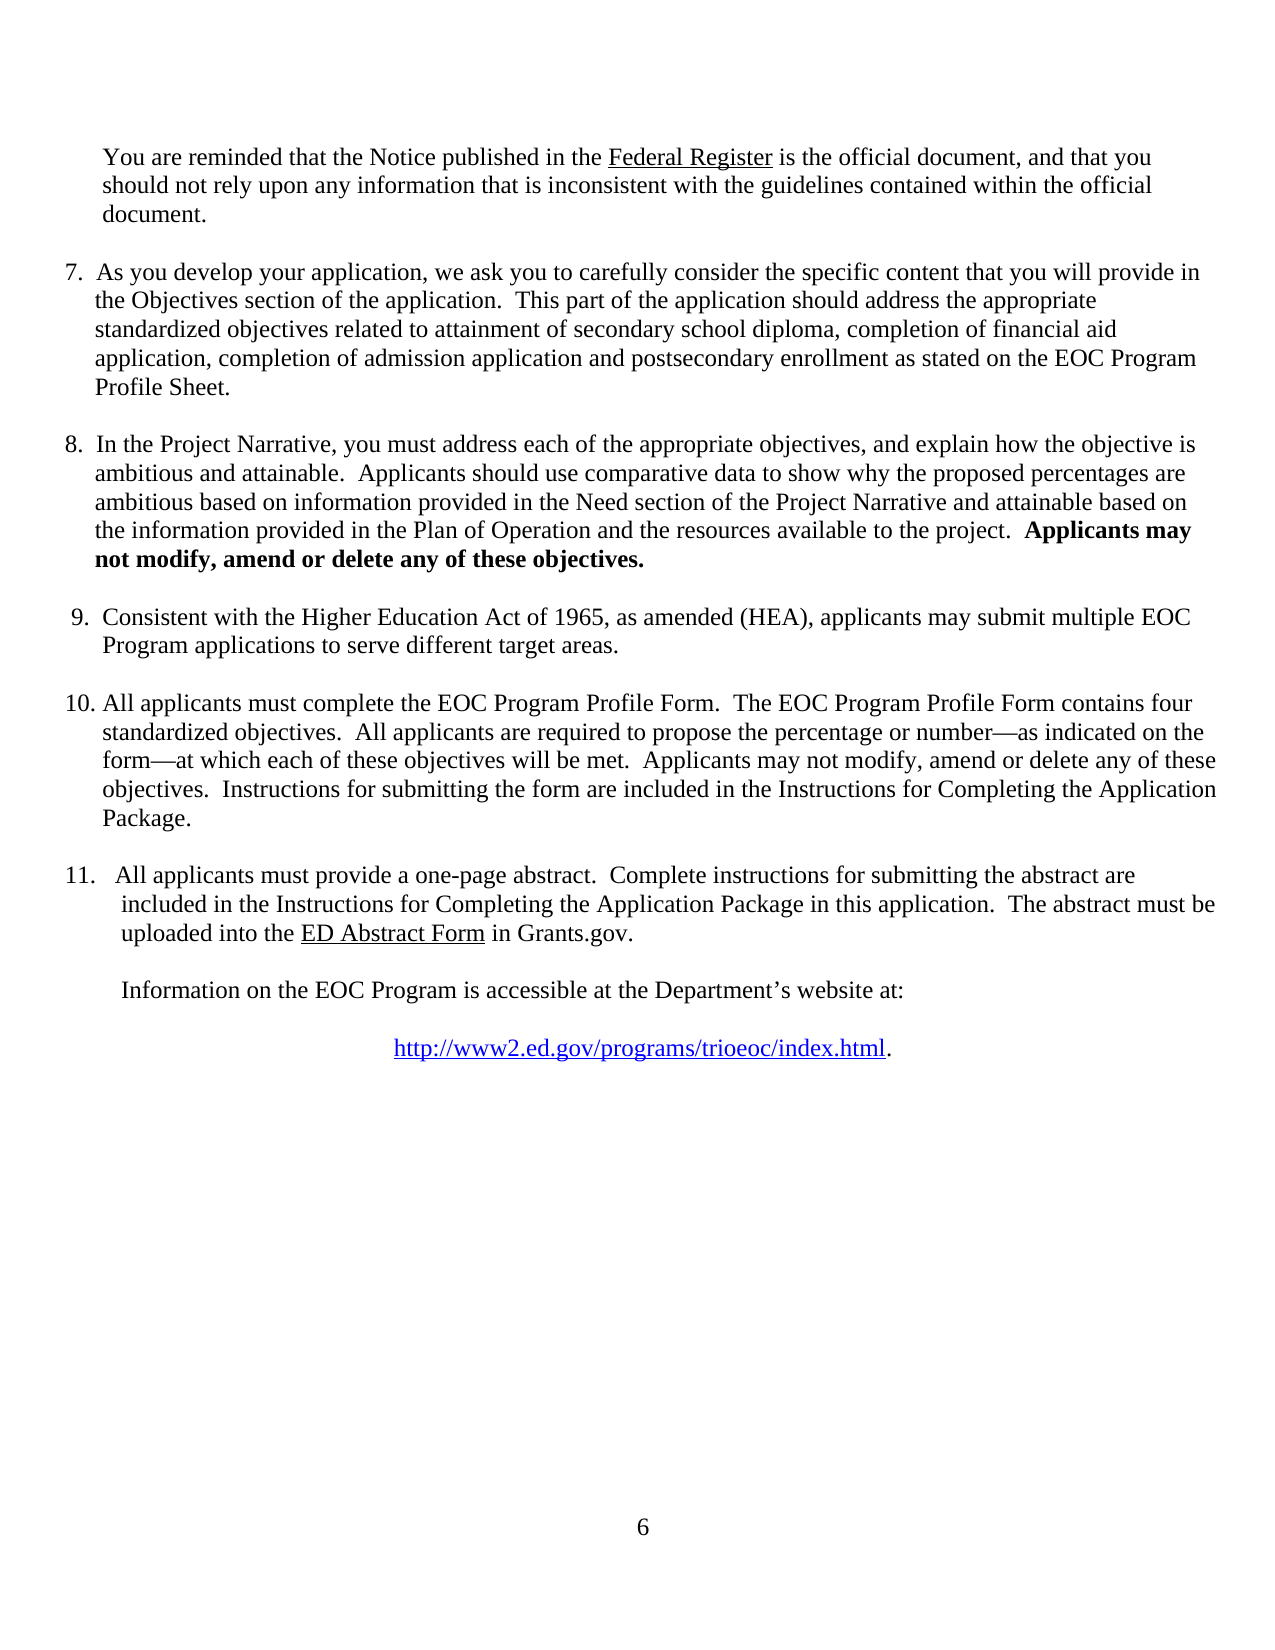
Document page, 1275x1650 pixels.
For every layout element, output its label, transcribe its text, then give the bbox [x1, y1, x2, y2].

text 11. All applicants must provide a one-page abstract. Complete instructions for submitting the abstract are included in the Instructions for Completing the Application Package in this application. The abstract must be uploaded into the ED Abstract Form in Grants.gov. [64, 860, 1221, 947]
text 8. In the Project Narrative, you must address each of the appropriate objectives, and explain how the objective is ambitious and attainable. Applicants should use comparative data to show why the proposed percentages are ambitious based on information provided in the Need section of the Project Narrative and attainable based on the information provided in the Plan of Operation and the resources available to the project. Applicants may not modify, amend or delete any of these objectives. [64, 429, 1221, 573]
text Information on the EOC Program is accessible at the Department’s website at: [64, 975, 1221, 1004]
text 9. Consistent with the Higher Education Act of 1965, as amended (HEA), applicants may submit multiple EOC Program applications to serve different target areas. [64, 602, 1221, 659]
text 10. All applicants must complete the EOC Program Profile Form. The EOC Program Profile Form contains four standardized objectives. All applicants are required to propose the percentage or number—as indicated on the form—at which each of these objectives will be met. Applicants may not modify, amend or delete any of these objectives. Instructions for submitting the form are included in the Instructions for Completing the Application Package. [64, 688, 1221, 832]
text http://www2.ed.gov/programs/trioeoc/index.html. [64, 1033, 1221, 1062]
text 7. As you develop your application, we ask you to carefully consider the specific content that you will provide in the Objectives section of the application. This part of the application should address the appropriate standardized objectives related to attainment of secondary school diploma, completion of financial aid application, completion of admission application and postsecondary enrollment as stated on the EOC Program Profile Sheet. [64, 257, 1221, 400]
text You are reminded that the Notice published in the Federal Register is the official document, and that you should not rely upon any information that is inconsistent with the guidelines contained within the official document. [102, 142, 1221, 228]
